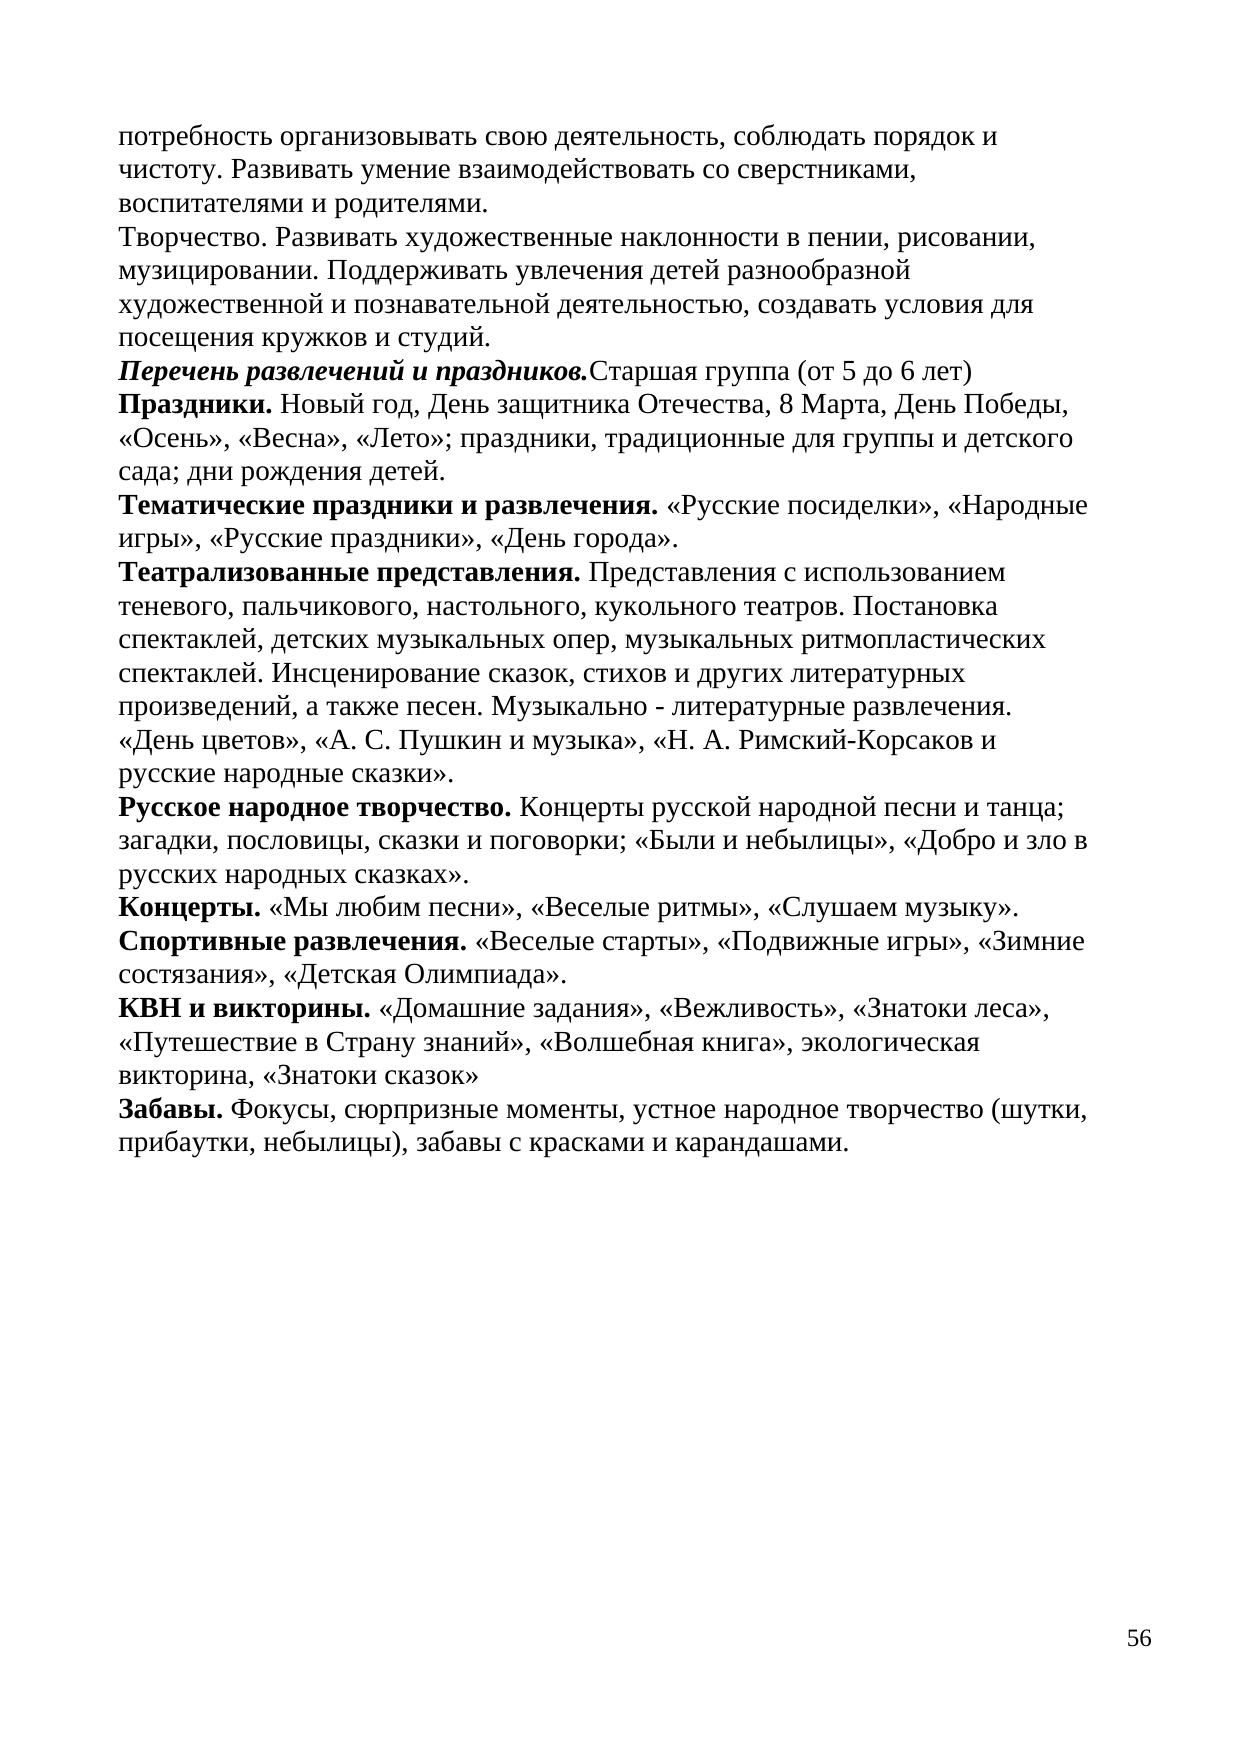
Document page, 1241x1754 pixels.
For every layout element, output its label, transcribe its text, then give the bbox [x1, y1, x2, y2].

text состязания», «Детская Олимпиада». [118, 957, 1152, 990]
text Тематические праздники и развлечения. «Русские посиделки», «Народные [118, 487, 1152, 521]
text сада; дни рождения детей. [118, 453, 1152, 487]
text загадки, пословицы, сказки и поговорки; «Были и небылицы», «Добро и зло в [118, 822, 1152, 856]
text спектаклей, детских музыкальных опер, музыкальных ритмопластических [118, 621, 1152, 655]
text «Путешествие в Страну знаний», «Волшебная книга», экологическая [118, 1024, 1152, 1057]
text «День цветов», «А. С. Пушкин и музыка», «Н. А. Римский-Корсаков и [118, 722, 1152, 755]
text русских народных сказках». [118, 856, 1152, 889]
text Перечень развлечений и праздников.Старшая группа (от 5 до 6 лет) [118, 353, 1152, 386]
text Праздники. Новый год, День защитника Отечества, 8 Марта, День Победы, [118, 386, 1152, 420]
text прибаутки, небылицы), забавы с красками и карандашами. [118, 1124, 1152, 1158]
text Театрализованные представления. Представления с использованием [118, 554, 1152, 588]
text Творчество. Развивать художественные наклонности в пении, рисовании, [118, 219, 1152, 252]
text музицировании. Поддерживать увлечения детей разнообразной [118, 252, 1152, 286]
text викторина, «Знатоки сказок» [118, 1057, 1152, 1091]
text посещения кружков и студий. [118, 319, 1152, 353]
text Русское народное творчество. Концерты русской народной песни и танца; [118, 789, 1152, 822]
text произведений, а также песен. Музыкально - литературные развлечения. [118, 688, 1152, 722]
text КВН и викторины. «Домашние задания», «Вежливость», «Знатоки леса», [118, 990, 1152, 1024]
text Спортивные развлечения. «Веселые старты», «Подвижные игры», «Зимние [118, 923, 1152, 957]
text игры», «Русские праздники», «День города». [118, 521, 1152, 554]
text воспитателями и родителями. [118, 185, 1152, 219]
text чистоту. Развивать умение взаимодействовать со сверстниками, [118, 152, 1152, 185]
text художественной и познавательной деятельностью, создавать условия для [118, 286, 1152, 319]
text Забавы. Фокусы, сюрпризные моменты, устное народное творчество (шутки, [118, 1091, 1152, 1124]
text русские народные сказки». [118, 755, 1152, 789]
text «Осень», «Весна», «Лето»; праздники, традиционные для группы и детского [118, 420, 1152, 453]
text Концерты. «Мы любим песни», «Веселые ритмы», «Слушаем музыку». [118, 889, 1152, 923]
text теневого, пальчикового, настольного, кукольного театров. Постановка [118, 588, 1152, 621]
text спектаклей. Инсценирование сказок, стихов и других литературных [118, 655, 1152, 688]
text потребность организовывать свою деятельность, соблюдать порядок и [118, 118, 1152, 152]
